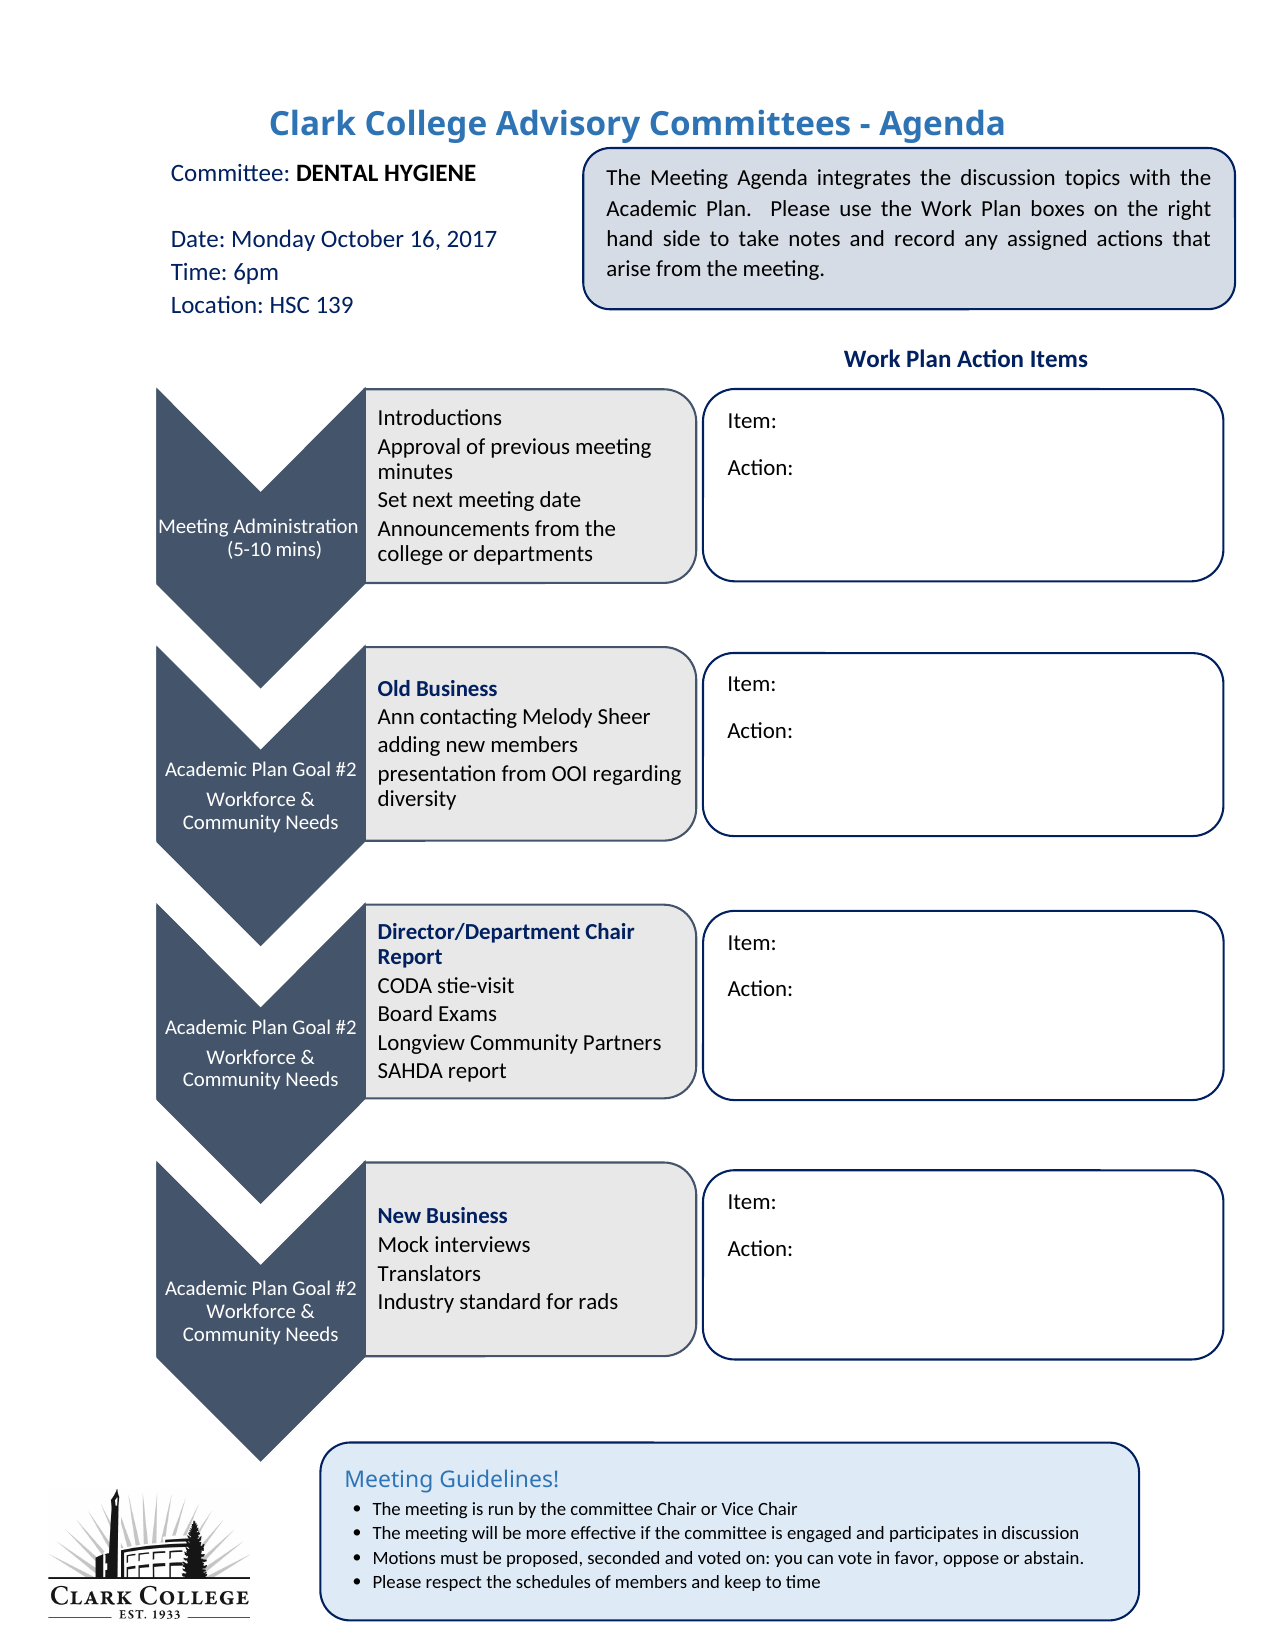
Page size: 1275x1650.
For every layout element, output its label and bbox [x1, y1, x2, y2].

picture [48, 1489, 250, 1619]
